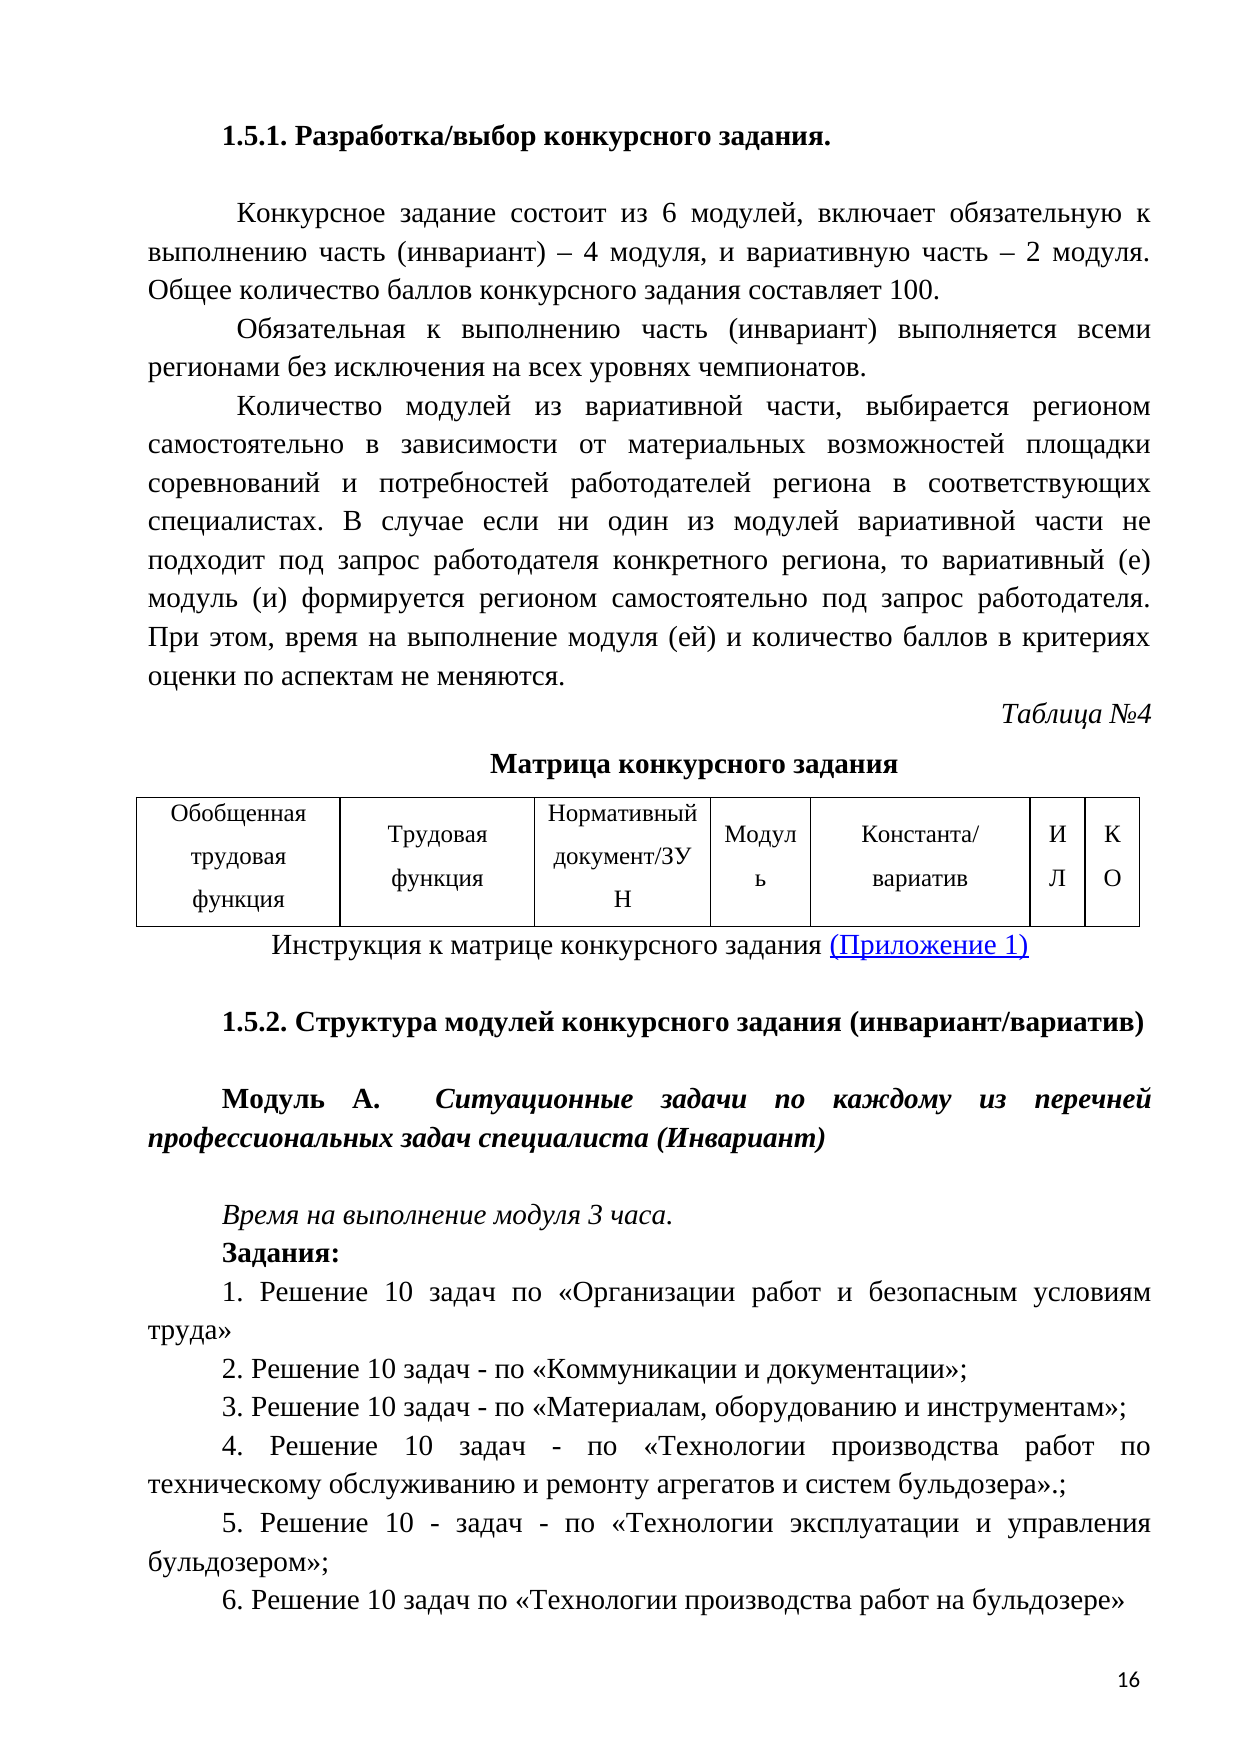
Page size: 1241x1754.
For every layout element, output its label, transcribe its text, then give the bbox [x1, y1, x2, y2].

text Обязательная к выполнению часть (инвариант) выполняется всеми регионами без исключения на всех уровнях чемпионатов. [148, 311, 1152, 383]
text 3. Решение 10 задач - по «Материалам, оборудованию и инструментам»; [148, 1389, 1152, 1423]
text 1. Решение 10 задач по «Организации работ и безопасным условиям труда» [148, 1274, 1152, 1346]
text 6. Решение 10 задач по «Технологии производства работ на бульдозере» [148, 1582, 1152, 1616]
text 5. Решение 10 - задач - по «Технологии эксплуатации и управления бульдозером»; [148, 1505, 1152, 1577]
text 2. Решение 10 задач - по «Коммуникации и документации»; [148, 1351, 1152, 1384]
text Матрица конкурсного задания [148, 747, 1152, 780]
table_header Трудовая функция [341, 798, 534, 926]
table_header КО [1086, 798, 1139, 926]
text Время на выполнение модуля 3 часа. [148, 1197, 1152, 1230]
text Инструкция к матрице конкурсного задания (Приложение 1) [148, 927, 1152, 961]
table_header Константа/вариатив [811, 798, 1029, 926]
text 1.5.2. Структура модулей конкурсного задания (инвариант/вариатив) [148, 1004, 1152, 1038]
text Таблица №4 [148, 696, 1152, 730]
table_header ИЛ [1031, 798, 1084, 926]
text 4. Решение 10 задач - по «Технологии производства работ по техническому обслуживанию и ремонту агрегатов и систем бульдозера».; [148, 1428, 1152, 1500]
table_header Модуль [711, 798, 810, 926]
table_header Нормативный документ/ЗУН [535, 798, 710, 926]
text Конкурсное задание состоит из 6 модулей, включает обязательную к выполнению часть (инвариант) – 4 модуля, и вариативную часть – 2 модуля. Общее количество баллов конкурсного задания составляет 100. [148, 195, 1152, 306]
text 1.5.1. Разработка/выбор конкурсного задания. [148, 118, 1152, 152]
text Количество модулей из вариативной части, выбирается регионом самостоятельно в зависимости от материальных возможностей площадки соревнований и потребностей работодателей региона в соответствующих специалистах. В случае если ни один из модулей вариативной части не подходит под запрос работодателя конкретного региона, то вариативный (е) модуль (и) формируется регионом самостоятельно под запрос работодателя. При этом, время на выполнение модуля (ей) и количество баллов в критериях оценки по аспектам не меняются. [148, 388, 1152, 691]
text Модуль А. Ситуационные задачи по каждому из перечней профессиональных задач специалиста (Инвариант) [148, 1081, 1152, 1153]
table_header Обобщенная трудовая функция [137, 798, 339, 926]
text Задания: [148, 1235, 1152, 1269]
